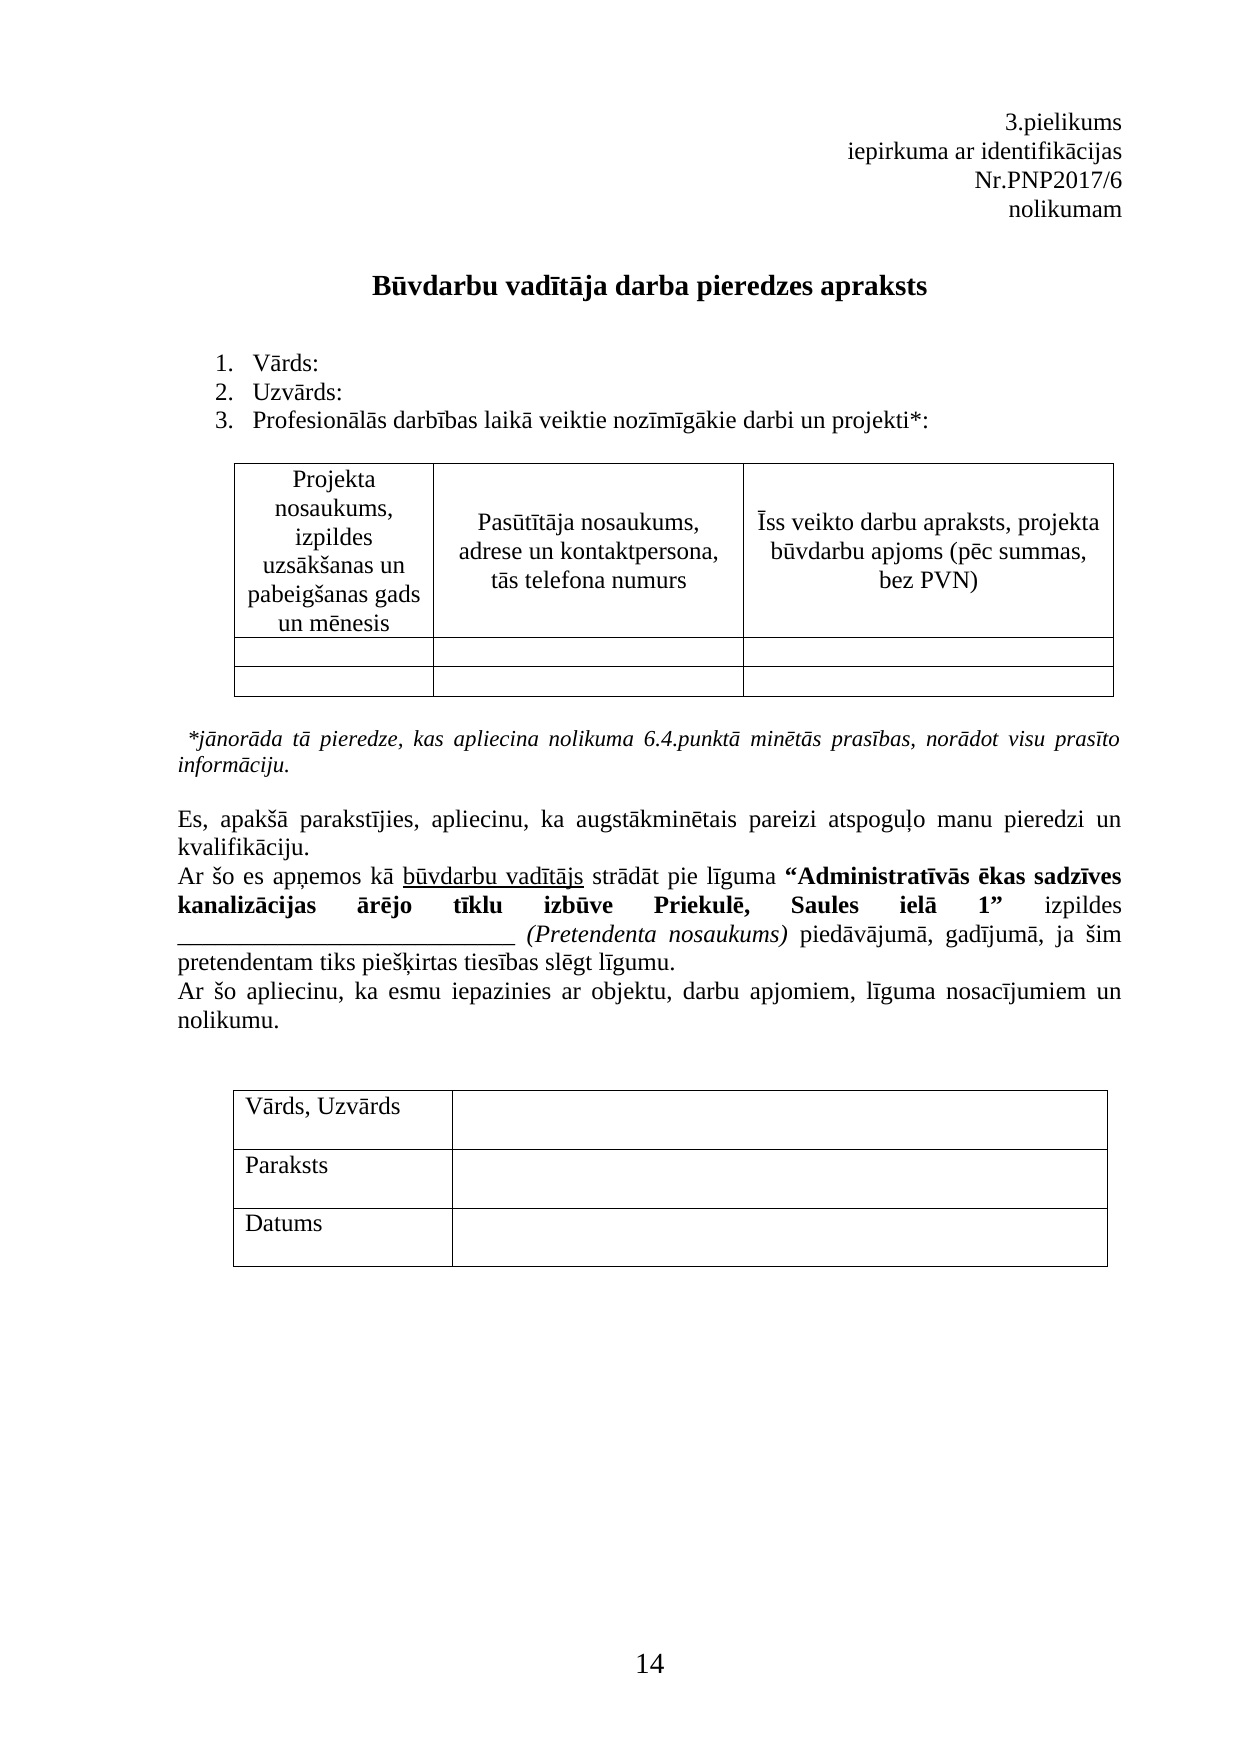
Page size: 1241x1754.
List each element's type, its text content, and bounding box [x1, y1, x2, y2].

table_header Pasūtītāja nosaukums, adrese un kontaktpersona, tās telefona numurs [434, 464, 743, 637]
text Ar šo es apņemos kā būvdarbu vadītājs strādāt pie līguma “Administratīvās ēkas sadzīves kanalizācijas ārējo tīklu izbūve Priekulē, Saules ielā 1” izpildes ___________________________ (Pretendenta nosaukums) piedāvājumā, gadījumā, ja šim pretendentam tiks piešķirtas tiesības slēgt līgumu. [177, 861, 1122, 976]
text nolikumam [177, 194, 1122, 222]
table_cell [453, 1209, 1107, 1266]
list Uzvārds: [215, 377, 1122, 406]
list Profesionālās darbības laikā veiktie nozīmīgākie darbi un projekti*: [215, 406, 1122, 434]
text Ar šo apliecinu, ka esmu iepazinies ar objektu, darbu apjomiem, līguma nosacījumiem un nolikumu. [177, 976, 1122, 1034]
table_cell [434, 667, 743, 696]
table_cell Datums [234, 1209, 452, 1266]
text Nr.PNP2017/6 [177, 165, 1122, 194]
table_cell [235, 638, 433, 666]
table_cell [453, 1150, 1107, 1207]
text Es, apakšā parakstījies, apliecinu, ka augstākminētais pareizi atspoguļo manu pieredzi un kvalifikāciju. [177, 804, 1122, 861]
table_header Īss veikto darbu apraksts, projekta būvdarbu apjoms (pēc summas, bez PVN) [744, 464, 1113, 637]
text *jānorāda tā pieredze, kas apliecina nolikuma 6.4.punktā minētās prasības, norādot visu prasīto informāciju. [177, 724, 1122, 777]
table_header Vārds, Uzvārds [234, 1091, 452, 1149]
table_header [453, 1091, 1107, 1149]
table_cell Paraksts [234, 1150, 452, 1207]
table_header Projekta nosaukums, izpildes uzsākšanas un pabeigšanas gads un mēnesis [235, 464, 433, 637]
table_cell [235, 667, 433, 696]
table_cell [744, 667, 1113, 696]
text iepirkuma ar identifikācijas [177, 136, 1122, 165]
text 3.pielikums [177, 107, 1122, 136]
text Būvdarbu vadītāja darba pieredzes apraksts [177, 268, 1122, 302]
table_cell [434, 638, 743, 666]
table_cell [744, 638, 1113, 666]
list Vārds: [215, 348, 1122, 377]
